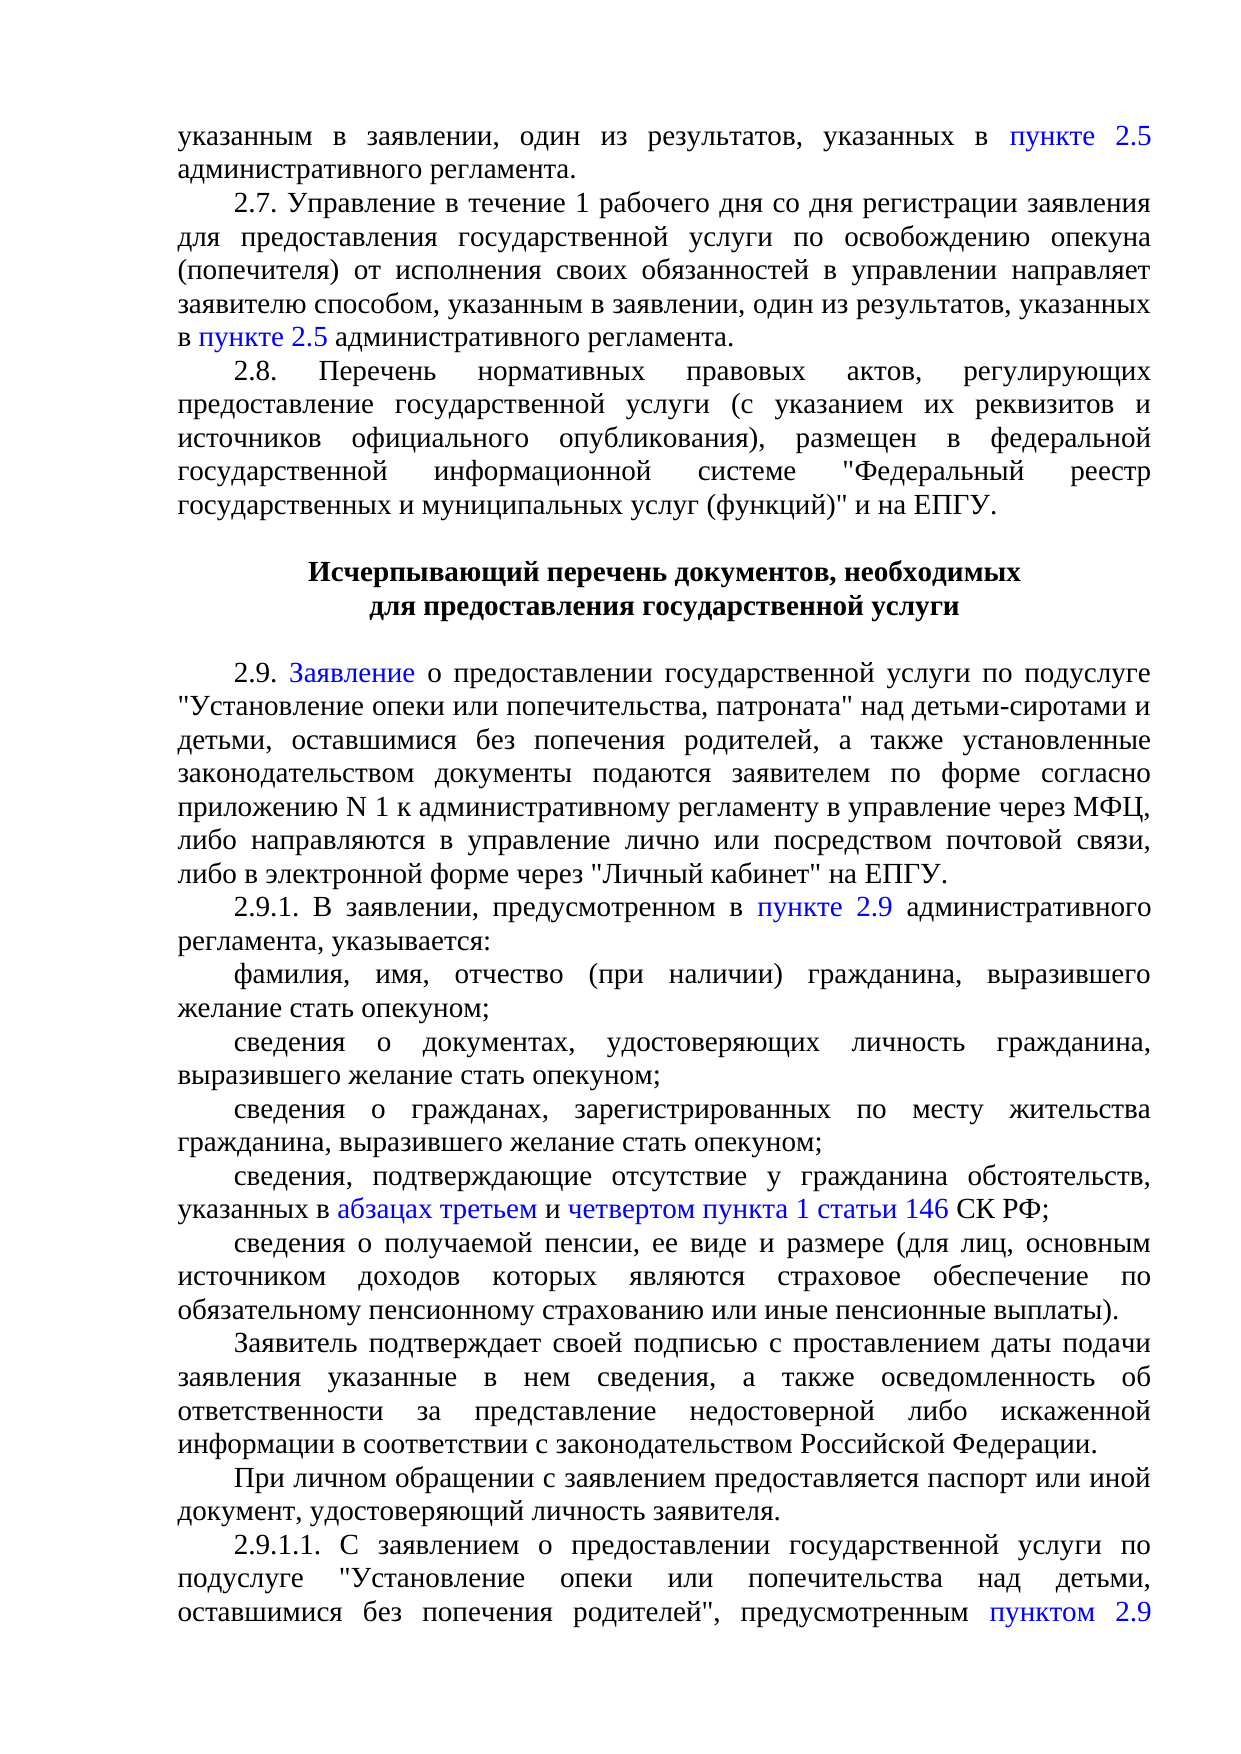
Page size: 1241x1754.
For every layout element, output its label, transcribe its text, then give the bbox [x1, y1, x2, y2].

text фамилия, имя, отчество (при наличии) гражданина, выразившего желание стать опекуном; [177, 957, 1152, 1024]
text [177, 118, 1152, 185]
text 2.8. Перечень нормативных правовых актов, регулирующих предоставление государственной услуги (с указанием их реквизитов и источников официального опубликования), размещен в федеральной государственной информационной системе "Федеральный реестр государственных и муниципальных услуг (функций)" и на ЕПГУ. [177, 353, 1152, 521]
text При личном обращении с заявлением предоставляется паспорт или иной документ, удостоверяющий личность заявителя. [177, 1460, 1152, 1527]
text сведения о получаемой пенсии, ее виде и размере (для лиц, основным источником доходов которых являются страховое обеспечение по обязательному пенсионному страхованию или иные пенсионные выплаты). [177, 1225, 1152, 1326]
title Исчерпывающий перечень документов, необходимых [177, 554, 1152, 588]
title для предоставления государственной услуги [177, 588, 1152, 621]
text 2.9.1. В заявлении, предусмотренном в пункте 2.9 административного регламента, указывается: [177, 889, 1152, 957]
text сведения о документах, удостоверяющих личность гражданина, выразившего желание стать опекуном; [177, 1024, 1152, 1091]
text Заявитель подтверждает своей подписью с проставлением даты подачи заявления указанные в нем сведения, а также осведомленность об ответственности за представление недостоверной либо искаженной информации в соответствии с законодательством Российской Федерации. [177, 1326, 1152, 1460]
text сведения о гражданах, зарегистрированных по месту жительства гражданина, выразившего желание стать опекуном; [177, 1091, 1152, 1158]
text 2.9. Заявление о предоставлении государственной услуги по подуслуге "Установление опеки или попечительства, патроната" над детьми-сиротами и детьми, оставшимися без попечения родителей, а также установленные законодательством документы подаются заявителем по форме согласно приложению N 1 к административному регламенту в управление через МФЦ, либо направляются в управление лично или посредством почтовой связи, либо в электронной форме через "Личный кабинет" на ЕПГУ. [177, 655, 1152, 889]
text сведения, подтверждающие отсутствие у гражданина обстоятельств, указанных в абзацах третьем и четвертом пункта 1 статьи 146 СК РФ; [177, 1158, 1152, 1225]
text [177, 1527, 1152, 1627]
text 2.7. Управление в течение 1 рабочего дня со дня регистрации заявления для предоставления государственной услуги по освобождению опекуна (попечителя) от исполнения своих обязанностей в управлении направляет заявителю способом, указанным в заявлении, один из результатов, указанных в пункте 2.5 административного регламента. [177, 185, 1152, 353]
